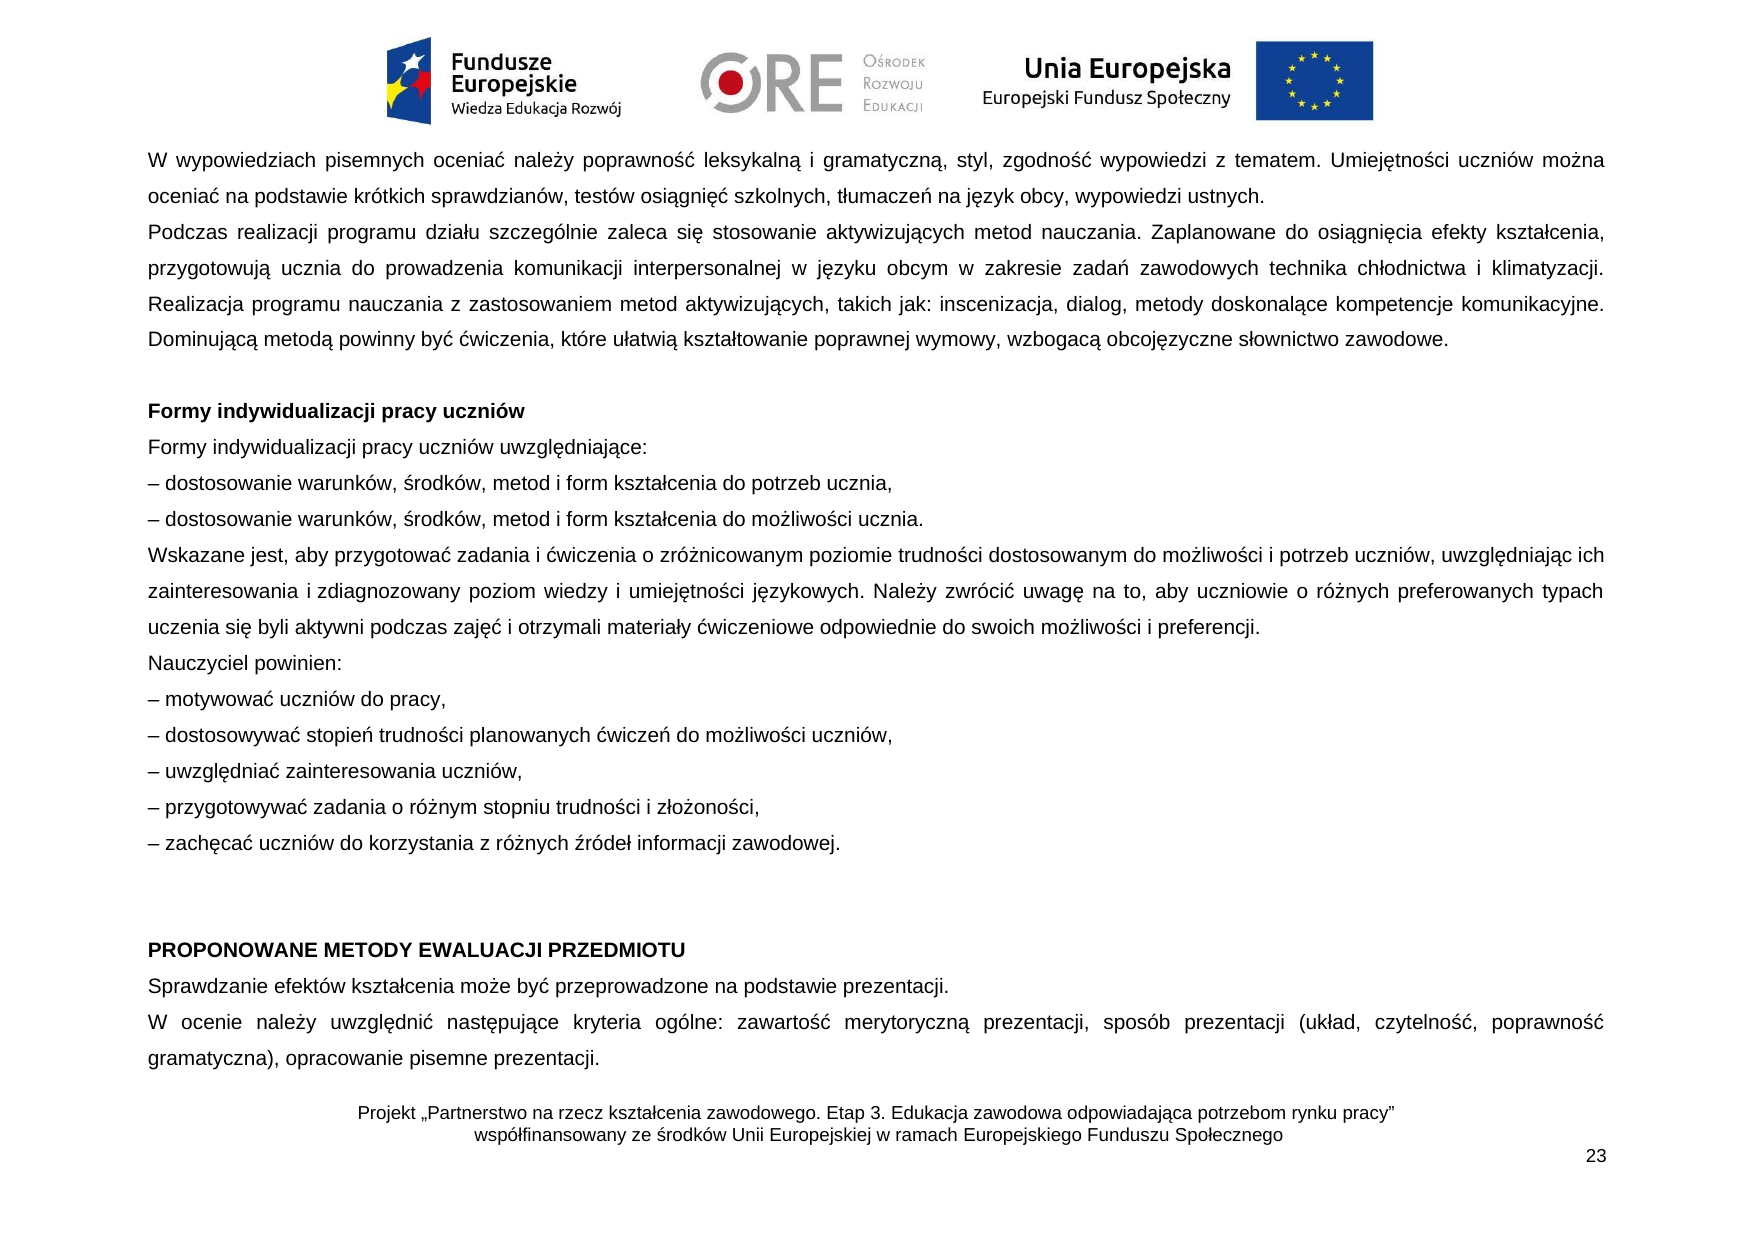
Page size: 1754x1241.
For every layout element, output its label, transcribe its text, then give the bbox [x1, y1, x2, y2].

list W wypowiedziach pisemnych oceniać należy poprawność leksykalną i gramatyczną, styl, zgodność wypowiedzi z tematem. Umiejętności uczniów można oceniać na podstawie krótkich sprawdzianów, testów osiągnięć szkolnych, tłumaczeń na język obcy, wypowiedzi ustnych. [148, 148, 1606, 207]
list Wskazane jest, aby przygotować zadania i ćwiczenia o zróżnicowanym poziomie trudności dostosowanym do możliwości i potrzeb uczniów, uwzględniając ich zainteresowania i zdiagnozowany poziom wiedzy i umiejętności językowych. Należy zwrócić uwagę na to, aby uczniowie o różnych preferowanych typach uczenia się byli aktywni podczas zajęć i otrzymali materiały ćwiczeniowe odpowiednie do swoich możliwości i preferencji. [148, 543, 1606, 639]
list Formy indywidualizacji pracy uczniów uwzględniające: [148, 435, 1606, 459]
list – motywować uczniów do pracy, [148, 687, 1606, 711]
text Sprawdzanie efektów kształcenia może być przeprowadzone na podstawie prezentacji. [148, 974, 1606, 998]
list Nauczyciel powinien: [148, 651, 1606, 675]
picture [365, 15, 1400, 146]
list – dostosowanie warunków, środków, metod i form kształcenia do potrzeb ucznia, [148, 471, 1606, 495]
list Formy indywidualizacji pracy uczniów [148, 399, 1606, 423]
list – uwzględniać zainteresowania uczniów, [148, 758, 1606, 782]
list – zachęcać uczniów do korzystania z różnych źródeł informacji zawodowej. [148, 830, 1606, 854]
list – dostosowanie warunków, środków, metod i form kształcenia do możliwości ucznia. [148, 507, 1606, 531]
list – przygotowywać zadania o różnym stopniu trudności i złożoności, [148, 794, 1606, 818]
text PROPONOWANE METODY EWALUACJI PRZEDMIOTU [148, 938, 1606, 962]
text W ocenie należy uwzględnić następujące kryteria ogólne: zawartość merytoryczną prezentacji, sposób prezentacji (układ, czytelność, poprawność gramatyczna), opracowanie pisemne prezentacji. [148, 1010, 1606, 1070]
list Podczas realizacji programu działu szczególnie zaleca się stosowanie aktywizujących metod nauczania. Zaplanowane do osiągnięcia efekty kształcenia, przygotowują ucznia do prowadzenia komunikacji interpersonalnej w języku obcym w zakresie zadań zawodowych technika chłodnictwa i klimatyzacji. Realizacja programu nauczania z zastosowaniem metod aktywizujących, takich jak: inscenizacja, dialog, metody doskonalące kompetencje komunikacyjne. Dominującą metodą powinny być ćwiczenia, które ułatwią kształtowanie poprawnej wymowy, wzbogacą obcojęzyczne słownictwo zawodowe. [148, 219, 1606, 351]
list – dostosowywać stopień trudności planowanych ćwiczeń do możliwości uczniów, [148, 723, 1606, 747]
